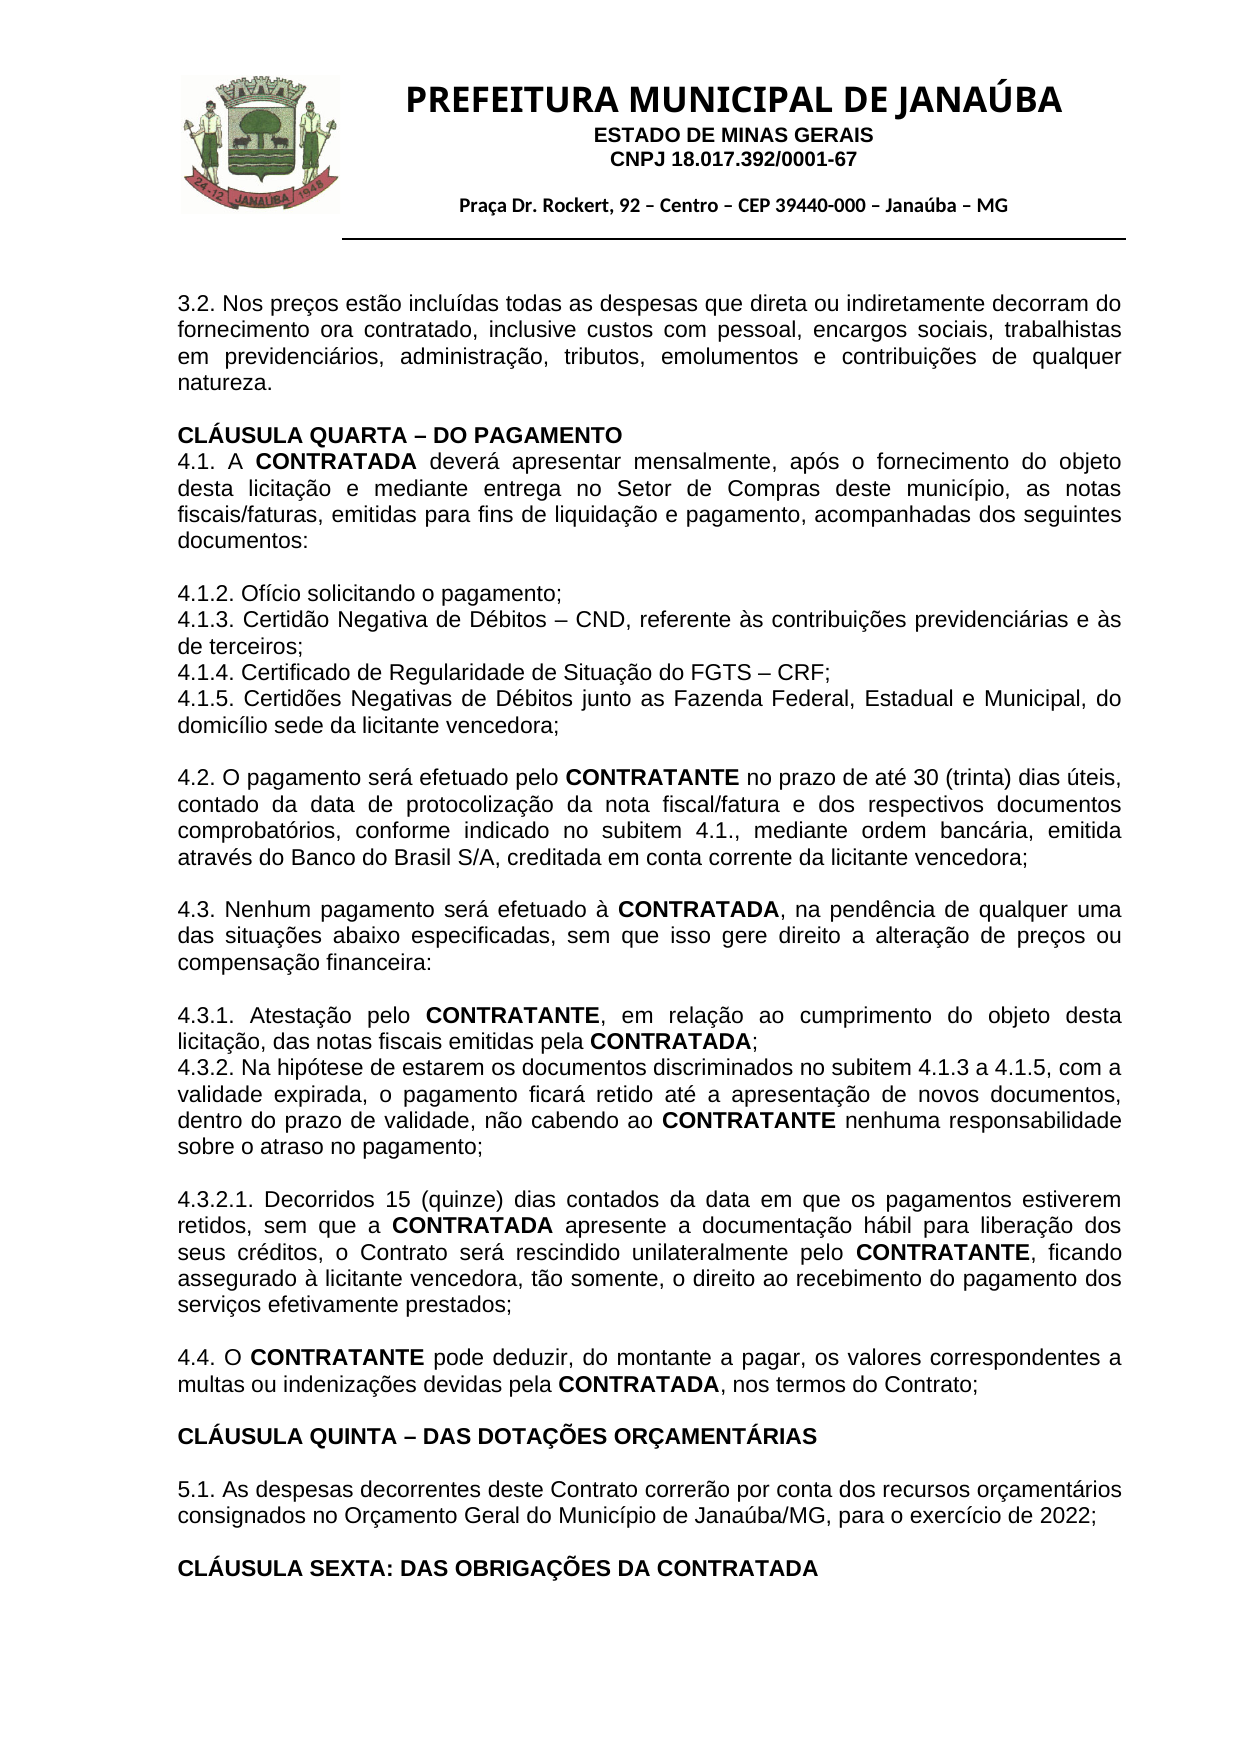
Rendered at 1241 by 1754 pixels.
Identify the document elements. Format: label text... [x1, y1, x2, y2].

text 4.3.1. Atestação pelo CONTRATANTE, em relação ao cumprimento do objeto desta licitação, das notas fiscais emitidas pela CONTRATADA; [177, 1002, 1122, 1054]
text CLÁUSULA SEXTA: DAS OBRIGAÇÕES DA CONTRATADA [177, 1555, 1122, 1581]
text 5.1. As despesas decorrentes deste Contrato correrão por conta dos recursos orçamentários consignados no Orçamento Geral do Município de Janaúba/MG, para o exercício de 2022; [177, 1476, 1122, 1529]
text 4.1.4. Certificado de Regularidade de Situação do FGTS – CRF; [177, 659, 1122, 685]
text 4.4. O CONTRATANTE pode deduzir, do montante a pagar, os valores correspondentes a multas ou indenizações devidas pela CONTRATADA, nos termos do Contrato; [177, 1344, 1122, 1397]
text 4.3.2.1. Decorridos 15 (quinze) dias contados da data em que os pagamentos estiverem retidos, sem que a CONTRATADA apresente a documentação hábil para liberação dos seus créditos, o Contrato será rescindido unilateralmente pelo CONTRATANTE, ficando assegurado à licitante vencedora, tão somente, o direito ao recebimento do pagamento dos serviços efetivamente prestados; [177, 1186, 1122, 1318]
text CLÁUSULA QUARTA – DO PAGAMENTO [177, 422, 1122, 448]
text 4.3.2. Na hipótese de estarem os documentos discriminados no subitem 4.1.3 a 4.1.5, com a validade expirada, o pagamento ficará retido até a apresentação de novos documentos, dentro do prazo de validade, não cabendo ao CONTRATANTE nenhuma responsabilidade sobre o atraso no pagamento; [177, 1054, 1122, 1160]
text 4.1.3. Certidão Negativa de Débitos – CND, referente às contribuições previdenciárias e às de terceiros; [177, 606, 1122, 659]
text 4.1.5. Certidões Negativas de Débitos junto as Fazenda Federal, Estadual e Municipal, do domicílio sede da licitante vencedora; [177, 685, 1122, 738]
picture [180, 75, 341, 214]
text 4.1.2. Ofício solicitando o pagamento; [177, 580, 1122, 606]
text 4.2. O pagamento será efetuado pelo CONTRATANTE no prazo de até 30 (trinta) dias úteis, contado da data de protocolização da nota fiscal/fatura e dos respectivos documentos comprobatórios, conforme indicado no subitem 4.1., mediante ordem bancária, emitida através do Banco do Brasil S/A, creditada em conta corrente da licitante vencedora; [177, 764, 1122, 870]
text CLÁUSULA QUINTA – DAS DOTAÇÕES ORÇAMENTÁRIAS [177, 1423, 1122, 1449]
text 4.3. Nenhum pagamento será efetuado à CONTRATADA, na pendência de qualquer uma das situações abaixo especificadas, sem que isso gere direito a alteração de preços ou compensação financeira: [177, 896, 1122, 975]
text 3.2. Nos preços estão incluídas todas as despesas que direta ou indiretamente decorram do fornecimento ora contratado, inclusive custos com pessoal, encargos sociais, trabalhistas em previdenciários, administração, tributos, emolumentos e contribuições de qualquer natureza. [177, 290, 1122, 395]
text 4.1. A CONTRATADA deverá apresentar mensalmente, após o fornecimento do objeto desta licitação e mediante entrega no Setor de Compras deste município, as notas fiscais/faturas, emitidas para fins de liquidação e pagamento, acompanhadas dos seguintes documentos: [177, 448, 1122, 553]
